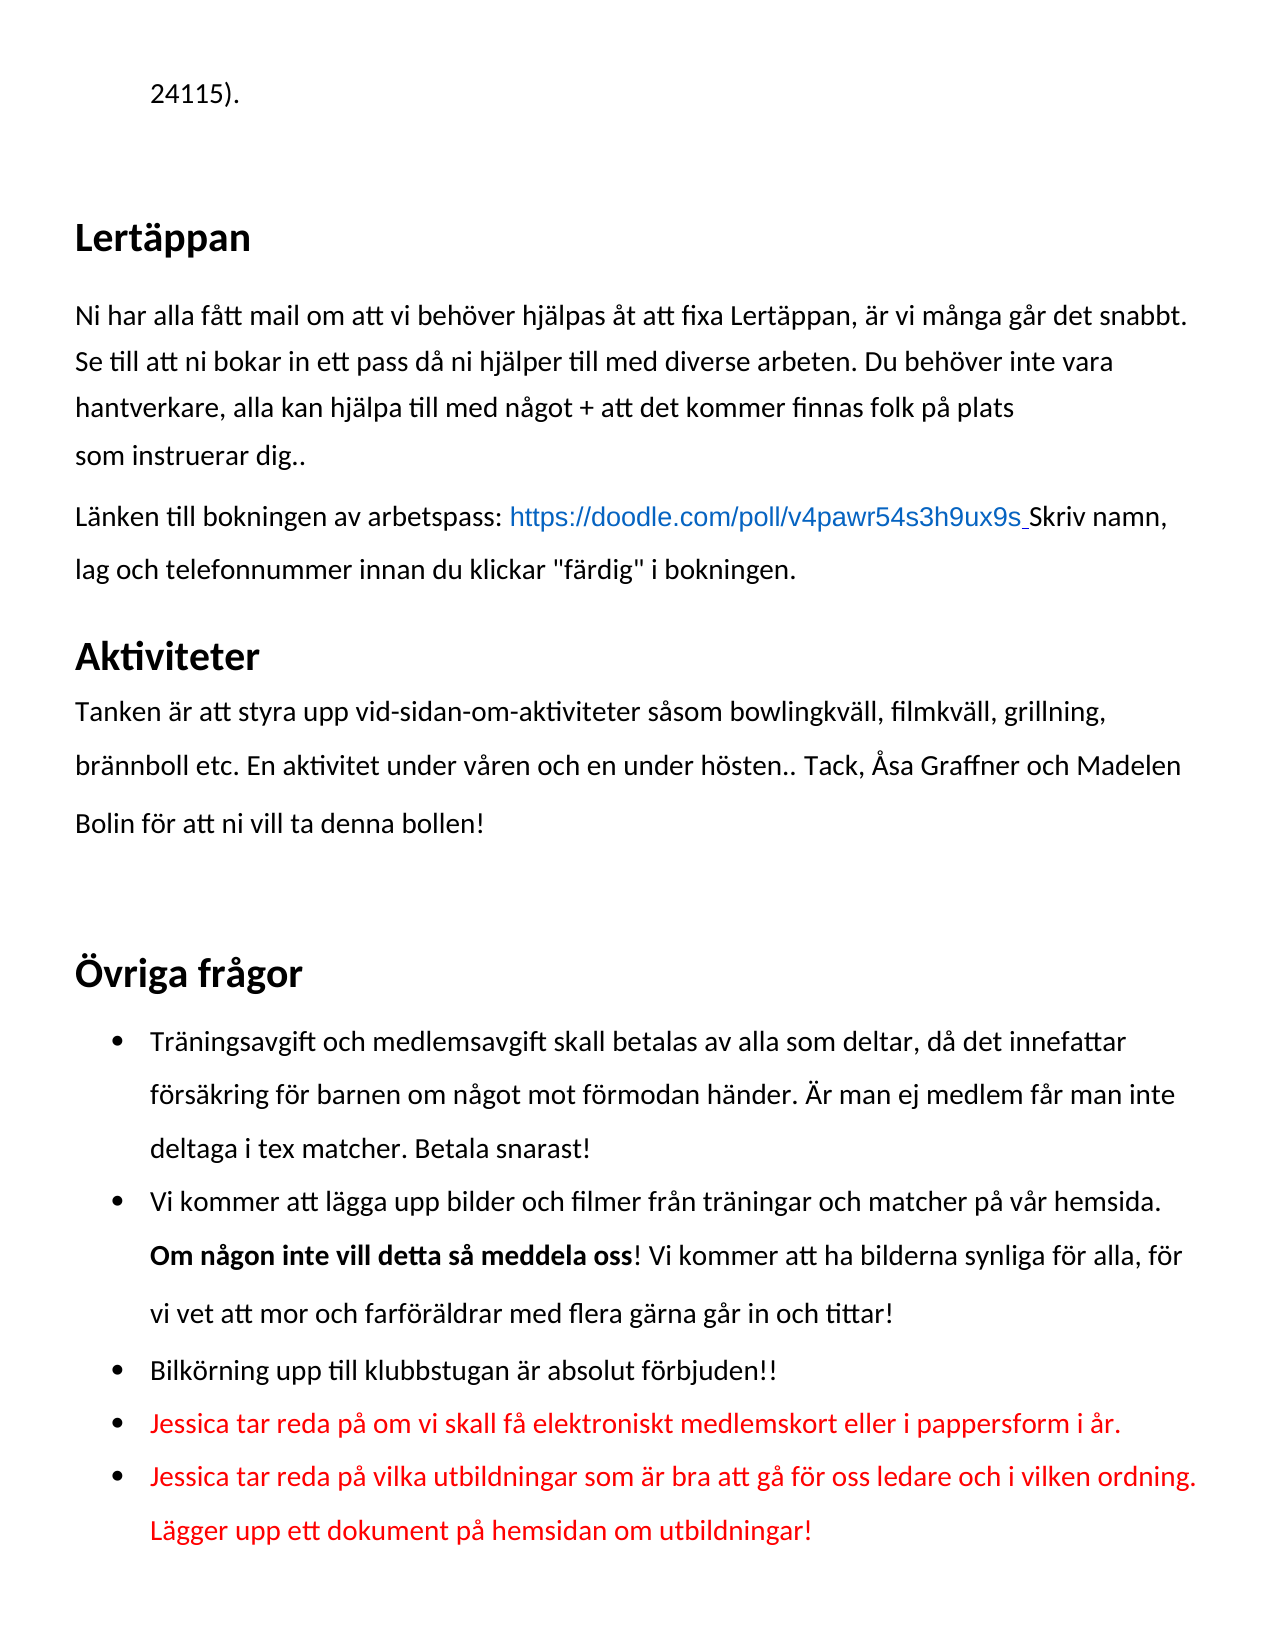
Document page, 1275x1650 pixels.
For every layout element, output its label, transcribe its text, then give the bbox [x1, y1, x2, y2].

list Jessica tar reda på om vi skall få elektroniskt medlemskort eller i pappersform i år. [112, 1405, 1200, 1441]
text Aktiviteter [75, 630, 1200, 681]
list Bilkörning upp till klubbstugan är absolut förbjuden!! [112, 1352, 1200, 1387]
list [112, 75, 1200, 111]
list Vi kommer att lägga upp bilder och filmer från träningar och matcher på vår hemsida. Om någon inte vill detta så meddela oss! Vi kommer att ha bilderna synliga för alla, för vi vet att mor­ och farföräldrar med flera gärna går in och tittar! [112, 1183, 1200, 1332]
text som instruerar dig.. [75, 437, 1200, 473]
text Övriga frågor [75, 947, 1200, 998]
text Tanken är att styra upp vid-sidan-om-aktiviteter såsom bowlingkväll, filmkväll, grillning, brännboll etc. En aktivitet under våren och en under hösten.. Tack, Åsa Graffner och Madelen Bolin för att ni vill ta denna bollen! [75, 693, 1200, 842]
text Länken till bokningen av arbetspass: https://doodle.com/poll/v4pawr54s3h9ux9s Skriv namn, lag och telefonnummer innan du klickar "färdig" i bokningen. [75, 498, 1200, 587]
list Jessica tar reda på vilka utbildningar som är bra att gå för oss ledare och i vilken ordning. Lägger upp ett dokument på hemsidan om utbildningar! [112, 1458, 1200, 1547]
text Ni har alla fått mail om att vi behöver hjälpas åt att fixa Lertäppan, är vi många går det snabbt. Se till att ni bokar in ett pass då ni hjälper till med diverse arbeten. Du behöver inte vara hantverkare, alla kan hjälpa till med något + att det kommer finnas folk på plats [75, 287, 1200, 425]
list Träningsavgift och medlemsavgift skall betalas av alla som deltar, då det innefattar försäkring för barnen om något mot förmodan händer. Är man ej medlem får man inte deltaga i tex matcher. Betala snarast! [112, 1023, 1200, 1165]
text Lertäppan [75, 211, 1200, 262]
